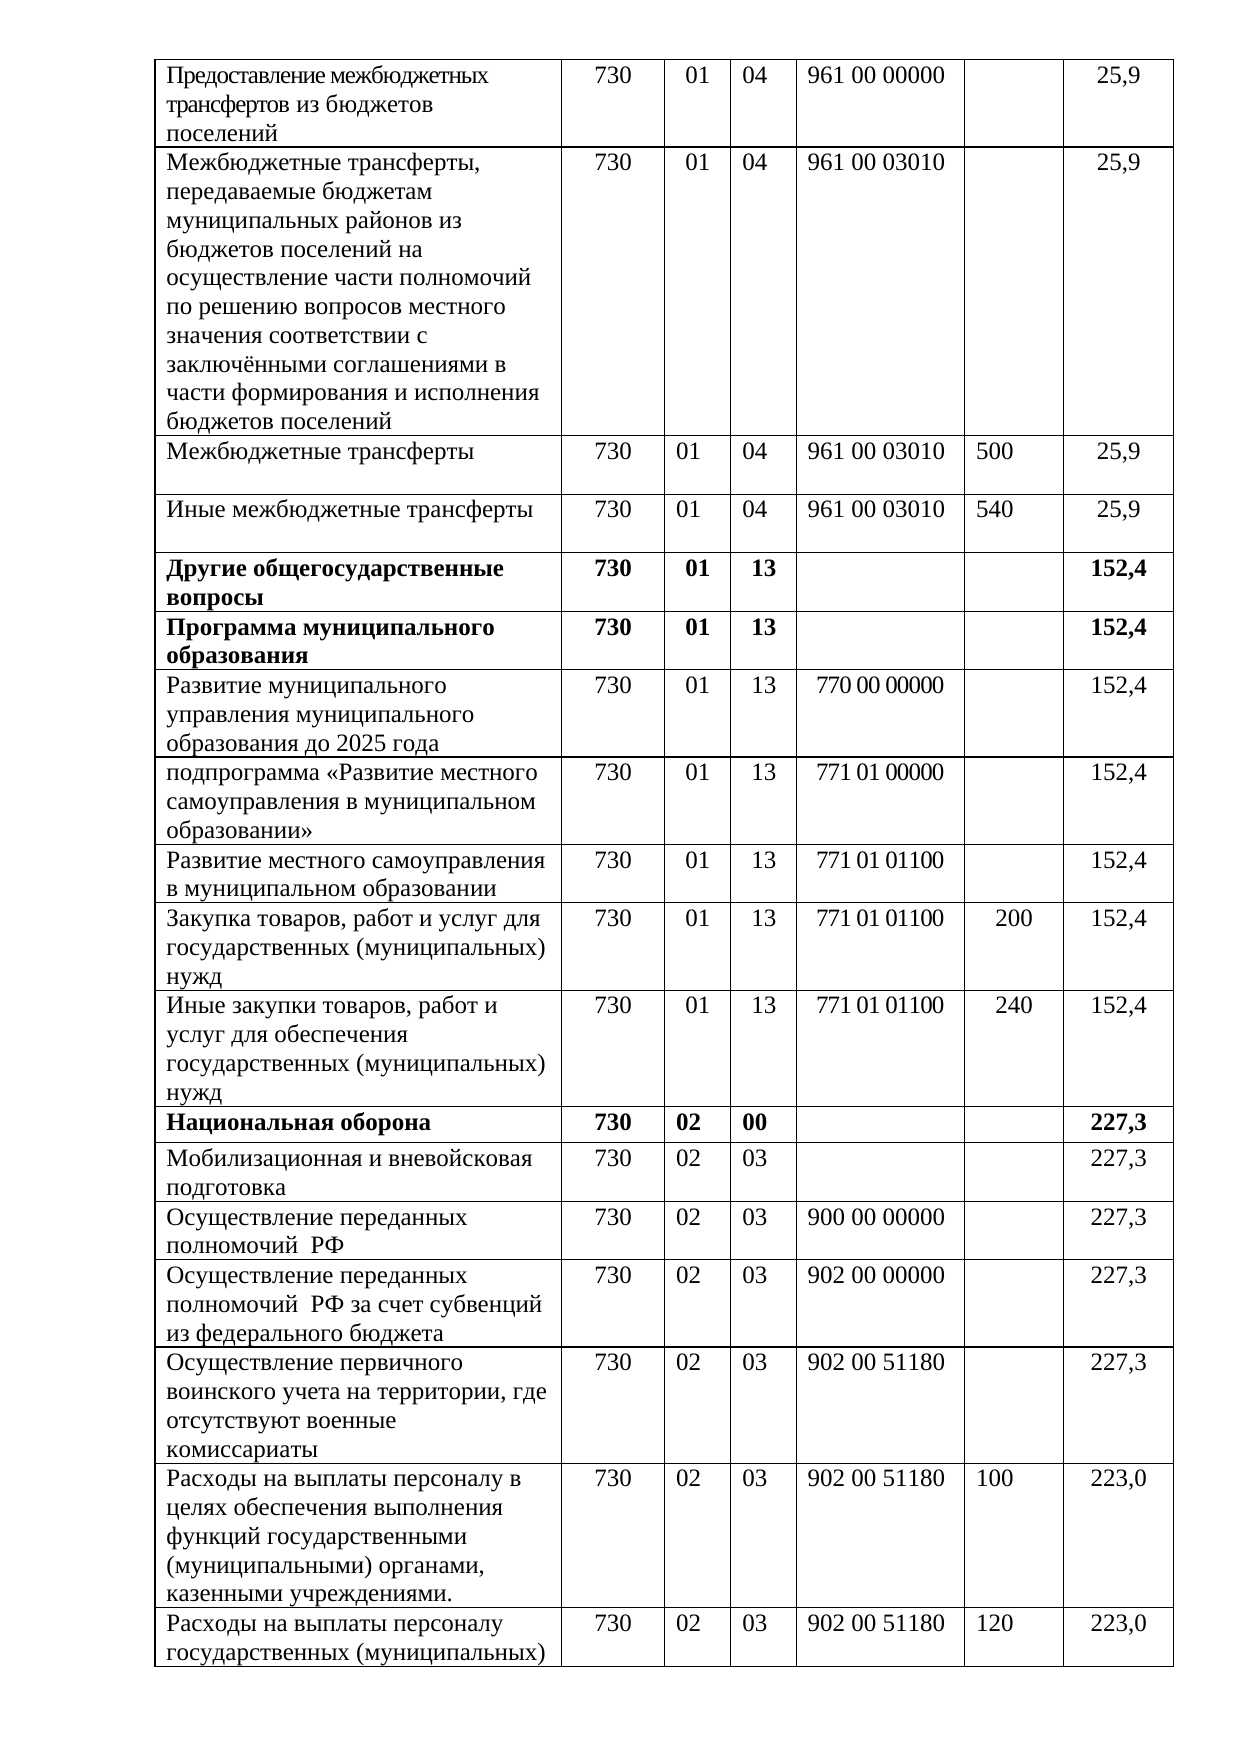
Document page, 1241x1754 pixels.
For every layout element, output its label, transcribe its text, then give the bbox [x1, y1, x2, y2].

table_cell 961 00 03010 [797, 148, 964, 435]
table_cell 02 [665, 1143, 730, 1201]
table_cell [965, 553, 1063, 611]
table_cell 04 [731, 148, 796, 435]
table_cell [965, 1107, 1063, 1142]
table_cell 25,9 [1064, 495, 1173, 552]
table_cell 04 [731, 436, 796, 493]
table_cell 730 [562, 1107, 664, 1142]
table_cell 771 01 00000 [797, 758, 964, 844]
table_cell Осуществление первичного воинского учета на территории, где отсутствуют военные комиссариаты [156, 1348, 561, 1462]
table_cell 13 [731, 991, 796, 1106]
table_cell 152,4 [1064, 553, 1173, 611]
table_cell 961 00 00000 [797, 60, 964, 146]
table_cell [156, 1608, 561, 1666]
table_cell 02 [665, 1348, 730, 1462]
table_cell 04 [731, 495, 796, 552]
table_cell 902 00 00000 [797, 1260, 964, 1346]
table_cell 227,3 [1064, 1348, 1173, 1462]
table_cell 01 [665, 670, 730, 756]
table_cell 730 [562, 1348, 664, 1462]
table_cell 730 [562, 60, 664, 146]
table_cell 771 01 01100 [797, 845, 964, 902]
table_cell Межбюджетные трансферты, передаваемые бюджетам муниципальных районов из бюджетов поселений на осуществление части полномочий по решению вопросов местного значения соответствии с заключёнными соглашениями в части формирования и исполнения бюджетов поселений [156, 148, 561, 435]
table_cell 01 [665, 436, 730, 493]
table_cell 13 [731, 612, 796, 669]
table_cell 961 00 03010 [797, 436, 964, 493]
table_cell 03 [731, 1202, 796, 1259]
table_cell [965, 148, 1063, 435]
table_cell Национальная оборона [156, 1107, 561, 1142]
table_cell Иные межбюджетные трансферты [156, 495, 561, 552]
table_cell 730 [562, 553, 664, 611]
table_cell Осуществление переданных полномочий РФ [156, 1202, 561, 1259]
table_cell Развитие местного самоуправления в муниципальном образовании [156, 845, 561, 902]
table_cell 13 [731, 553, 796, 611]
table_cell 730 [562, 991, 664, 1106]
table_cell 03 [731, 1260, 796, 1346]
table_cell [965, 1202, 1063, 1259]
table_cell 01 [665, 845, 730, 902]
table_cell 152,4 [1064, 845, 1173, 902]
table_cell [965, 60, 1063, 146]
table_cell 730 [562, 436, 664, 493]
table_cell 223,0 [1064, 1464, 1173, 1607]
table_cell 25,9 [1064, 60, 1173, 146]
table_cell [965, 612, 1063, 669]
table_cell 730 [562, 1202, 664, 1259]
table_cell 500 [965, 436, 1063, 493]
table_cell Расходы на выплаты персоналу в целях обеспечения выполнения функций государственными (муниципальными) органами, казенными учреждениями. [156, 1464, 561, 1607]
table_cell 902 00 51180 [797, 1464, 964, 1607]
table_cell 152,4 [1064, 612, 1173, 669]
table_cell 02 [665, 1464, 730, 1607]
table_cell [965, 1260, 1063, 1346]
table_cell 03 [731, 1143, 796, 1201]
table_cell [797, 1143, 964, 1201]
table_cell 13 [731, 758, 796, 844]
table_cell 730 [562, 1608, 664, 1666]
table_cell подпрограмма «Развитие местного самоуправления в муниципальном образовании» [156, 758, 561, 844]
table_cell 01 [665, 903, 730, 989]
table_cell 04 [731, 60, 796, 146]
table_cell 540 [965, 495, 1063, 552]
table_cell 227,3 [1064, 1143, 1173, 1201]
table_cell [797, 612, 964, 669]
table_cell 01 [665, 612, 730, 669]
table_cell 152,4 [1064, 991, 1173, 1106]
table_cell 771 01 01100 [797, 903, 964, 989]
table_cell 200 [965, 903, 1063, 989]
table_cell Закупка товаров, работ и услуг для государственных (муниципальных) нужд [156, 903, 561, 989]
table_cell 13 [731, 670, 796, 756]
table_cell 02 [665, 1107, 730, 1142]
table_cell Мобилизационная и вневойсковая подготовка [156, 1143, 561, 1201]
table_cell 02 [665, 1608, 730, 1666]
table_cell [965, 1348, 1063, 1462]
table_cell 900 00 00000 [797, 1202, 964, 1259]
table_cell [965, 758, 1063, 844]
table_cell 227,3 [1064, 1107, 1173, 1142]
table_cell 730 [562, 845, 664, 902]
table_cell 223,0 [1064, 1608, 1173, 1666]
table_cell 120 [965, 1608, 1063, 1666]
table_cell 730 [562, 758, 664, 844]
table_cell [965, 670, 1063, 756]
table_cell 152,4 [1064, 670, 1173, 756]
table_cell 03 [731, 1348, 796, 1462]
table_cell Иные закупки товаров, работ и услуг для обеспечения государственных (муниципальных) нужд [156, 991, 561, 1106]
table_cell [797, 1107, 964, 1142]
table_cell 25,9 [1064, 148, 1173, 435]
table_cell 00 [731, 1107, 796, 1142]
table_cell Развитие муниципального управления муниципального образования до 2025 года [156, 670, 561, 756]
table_cell 03 [731, 1608, 796, 1666]
table_cell 01 [665, 148, 730, 435]
table_cell [797, 553, 964, 611]
table_cell 730 [562, 612, 664, 669]
table_cell 01 [665, 60, 730, 146]
table_cell 770 00 00000 [797, 670, 964, 756]
table_cell 730 [562, 148, 664, 435]
table_cell 730 [562, 670, 664, 756]
table_cell 13 [731, 903, 796, 989]
table_cell 730 [562, 1260, 664, 1346]
table_cell 730 [562, 1464, 664, 1607]
table_cell 240 [965, 991, 1063, 1106]
table_cell 227,3 [1064, 1260, 1173, 1346]
table_cell 03 [731, 1464, 796, 1607]
table_cell 730 [562, 1143, 664, 1201]
table_cell 152,4 [1064, 758, 1173, 844]
table_cell 730 [562, 903, 664, 989]
table_cell 961 00 03010 [797, 495, 964, 552]
table_cell Осуществление переданных полномочий РФ за счет субвенций из федерального бюджета [156, 1260, 561, 1346]
table_cell Межбюджетные трансферты [156, 436, 561, 493]
table_cell 771 01 01100 [797, 991, 964, 1106]
table_cell 730 [562, 495, 664, 552]
table_cell [965, 1143, 1063, 1201]
table_cell 01 [665, 495, 730, 552]
table_cell 02 [665, 1260, 730, 1346]
table_cell 100 [965, 1464, 1063, 1607]
table_cell Другие общегосударственные вопросы [156, 553, 561, 611]
table_cell [965, 845, 1063, 902]
table_cell Программа муниципального образования [156, 612, 561, 669]
table_cell 02 [665, 1202, 730, 1259]
table_cell Предоставление межбюджетных трансфертов из бюджетов поселений [156, 60, 561, 146]
table_cell 902 00 51180 [797, 1348, 964, 1462]
table_cell 13 [731, 845, 796, 902]
table_cell 01 [665, 553, 730, 611]
table_cell 01 [665, 991, 730, 1106]
table_cell 902 00 51180 [797, 1608, 964, 1666]
table_cell 01 [665, 758, 730, 844]
table_cell 25,9 [1064, 436, 1173, 493]
table_cell 152,4 [1064, 903, 1173, 989]
table_cell 227,3 [1064, 1202, 1173, 1259]
